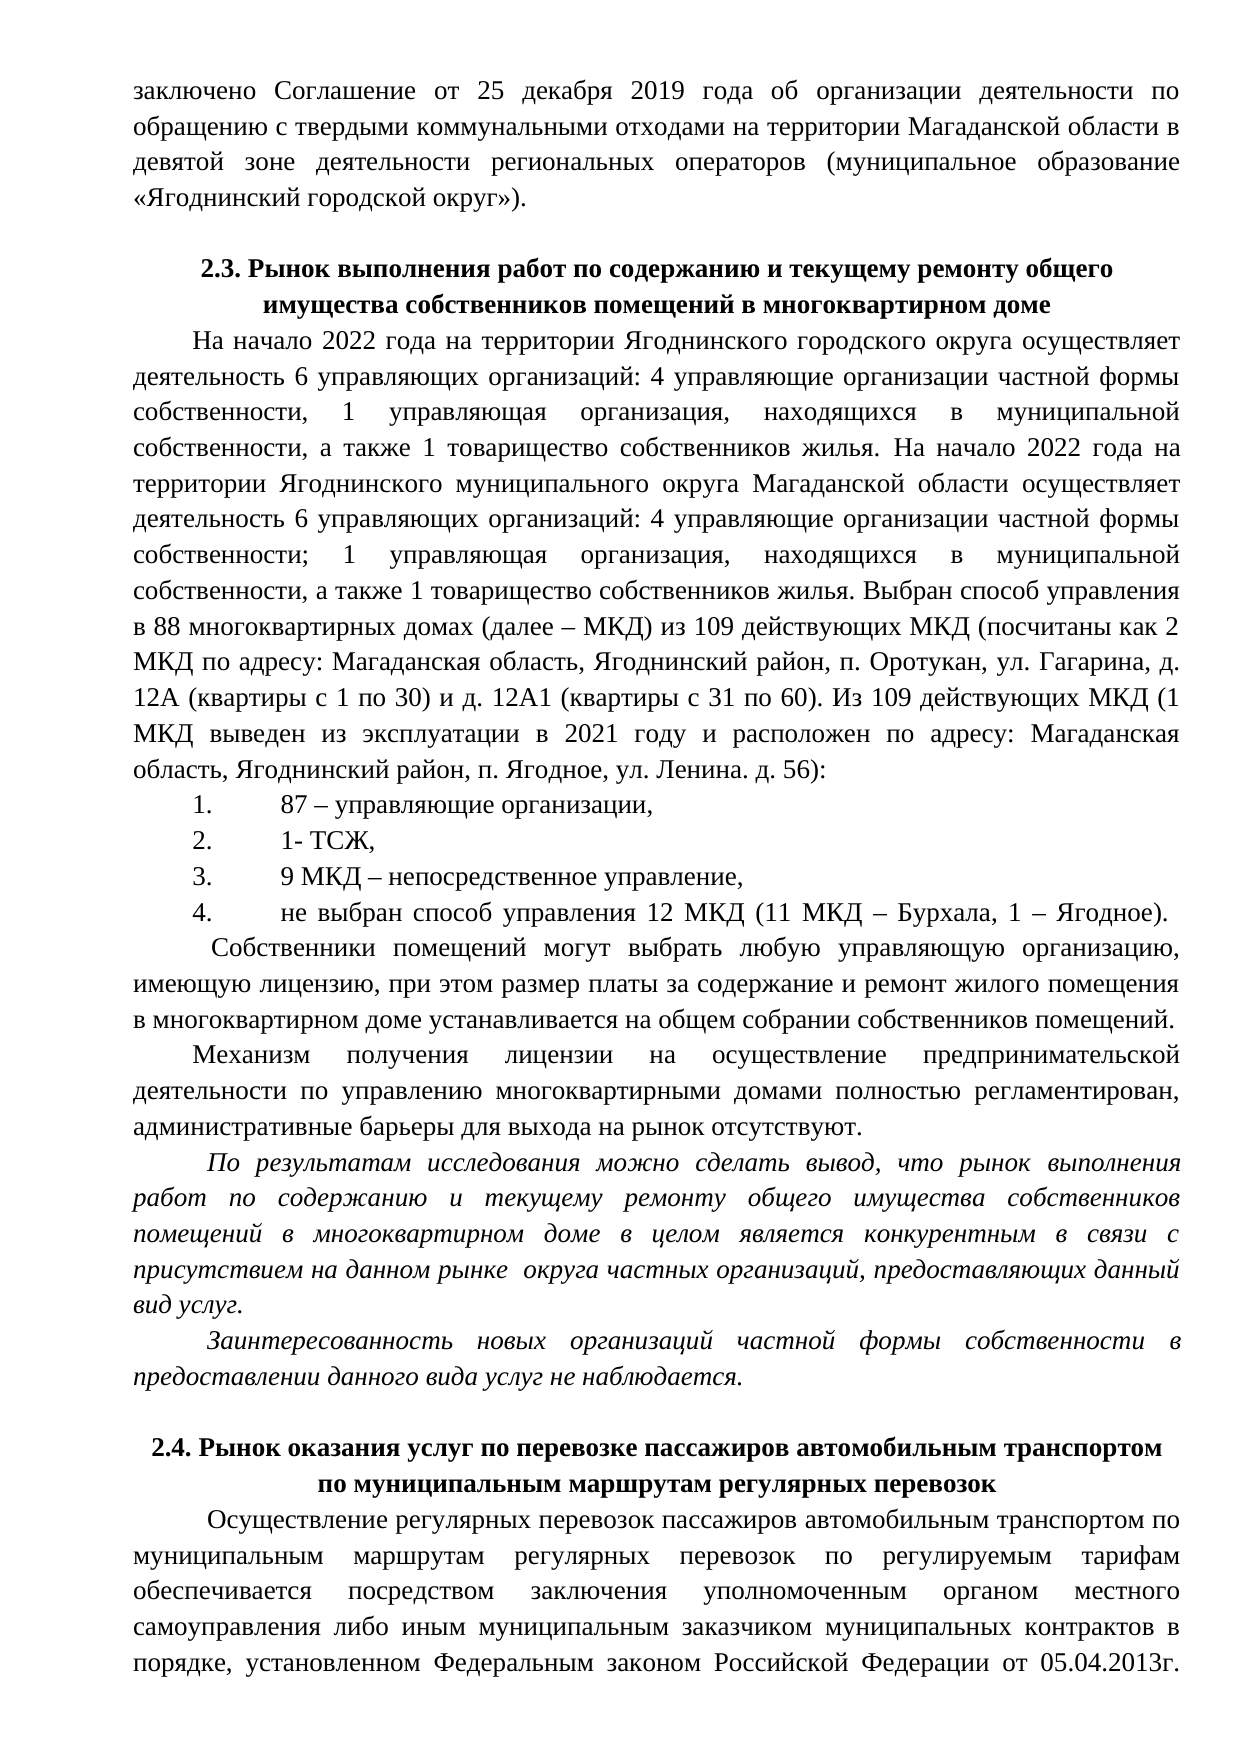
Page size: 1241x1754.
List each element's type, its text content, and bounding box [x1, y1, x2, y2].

text Заинтересованность новых организаций частной формы собственности в предоставлении данного вида услуг не наблюдается. [133, 1324, 1181, 1391]
text На начало 2022 года на территории Ягоднинского городского округа осуществляет деятельность 6 управляющих организаций: 4 управляющие организации частной формы собственности, 1 управляющая организация, находящихся в муниципальной собственности, а также 1 товарищество собственников жилья. На начало 2022 года на территории Ягоднинского муниципального округа Магаданской области осуществляет деятельность 6 управляющих организаций: 4 управляющие организации частной формы собственности; 1 управляющая организация, находящихся в муниципальной собственности, а также 1 товарищество собственников жилья. Выбран способ управления в 88 многоквартирных домах (далее – МКД) из 109 действующих МКД (посчитаны как 2 МКД по адресу: Магаданская область, Ягоднинский район, п. Оротукан, ул. Гагарина, д. 12А (квартиры с 1 по 30) и д. 12А1 (квартиры с 31 по 60). Из 109 действующих МКД (1 МКД выведен из эксплуатации в 2021 году и расположен по адресу: Магаданская область, Ягоднинский район, п. Ягодное, ул. Ленина. д. 56): [133, 324, 1181, 784]
text 4. не выбран способ управления 12 МКД (11 МКД – Бурхала, 1 – Ягодное). Собственники помещений могут выбрать любую управляющую организацию, имеющую лицензию, при этом размер платы за содержание и ремонт жилого помещения в многоквартирном доме устанавливается на общем собрании собственников помещений. [133, 896, 1181, 1034]
list 87 – управляющие организации, [133, 788, 1181, 819]
text 2.4. Рынок оказания услуг по перевозке пассажиров автомобильным транспортом по муниципальным маршрутам регулярных перевозок [133, 1432, 1181, 1498]
text По результатам исследования можно сделать вывод, что рынок выполнения работ по содержанию и текущему ремонту общего имущества собственников помещений в многоквартирном доме в целом является конкурентным в связи с присутствием на данном рынке округа частных организаций, предоставляющих данный вид услуг. [133, 1146, 1181, 1320]
text 2.3. Рынок выполнения работ по содержанию и текущему ремонту общего имущества собственников помещений в многоквартирном доме [133, 252, 1181, 319]
text Механизм получения лицензии на осуществление предпринимательской деятельности по управлению многоквартирными домами полностью регламентирован, административные барьеры для выхода на рынок отсутствуют. [133, 1038, 1181, 1141]
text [133, 1503, 1181, 1677]
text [133, 74, 1181, 212]
list 9 МКД – непосредственное управление, [133, 860, 1181, 891]
list 1- ТСЖ, [133, 824, 1181, 855]
